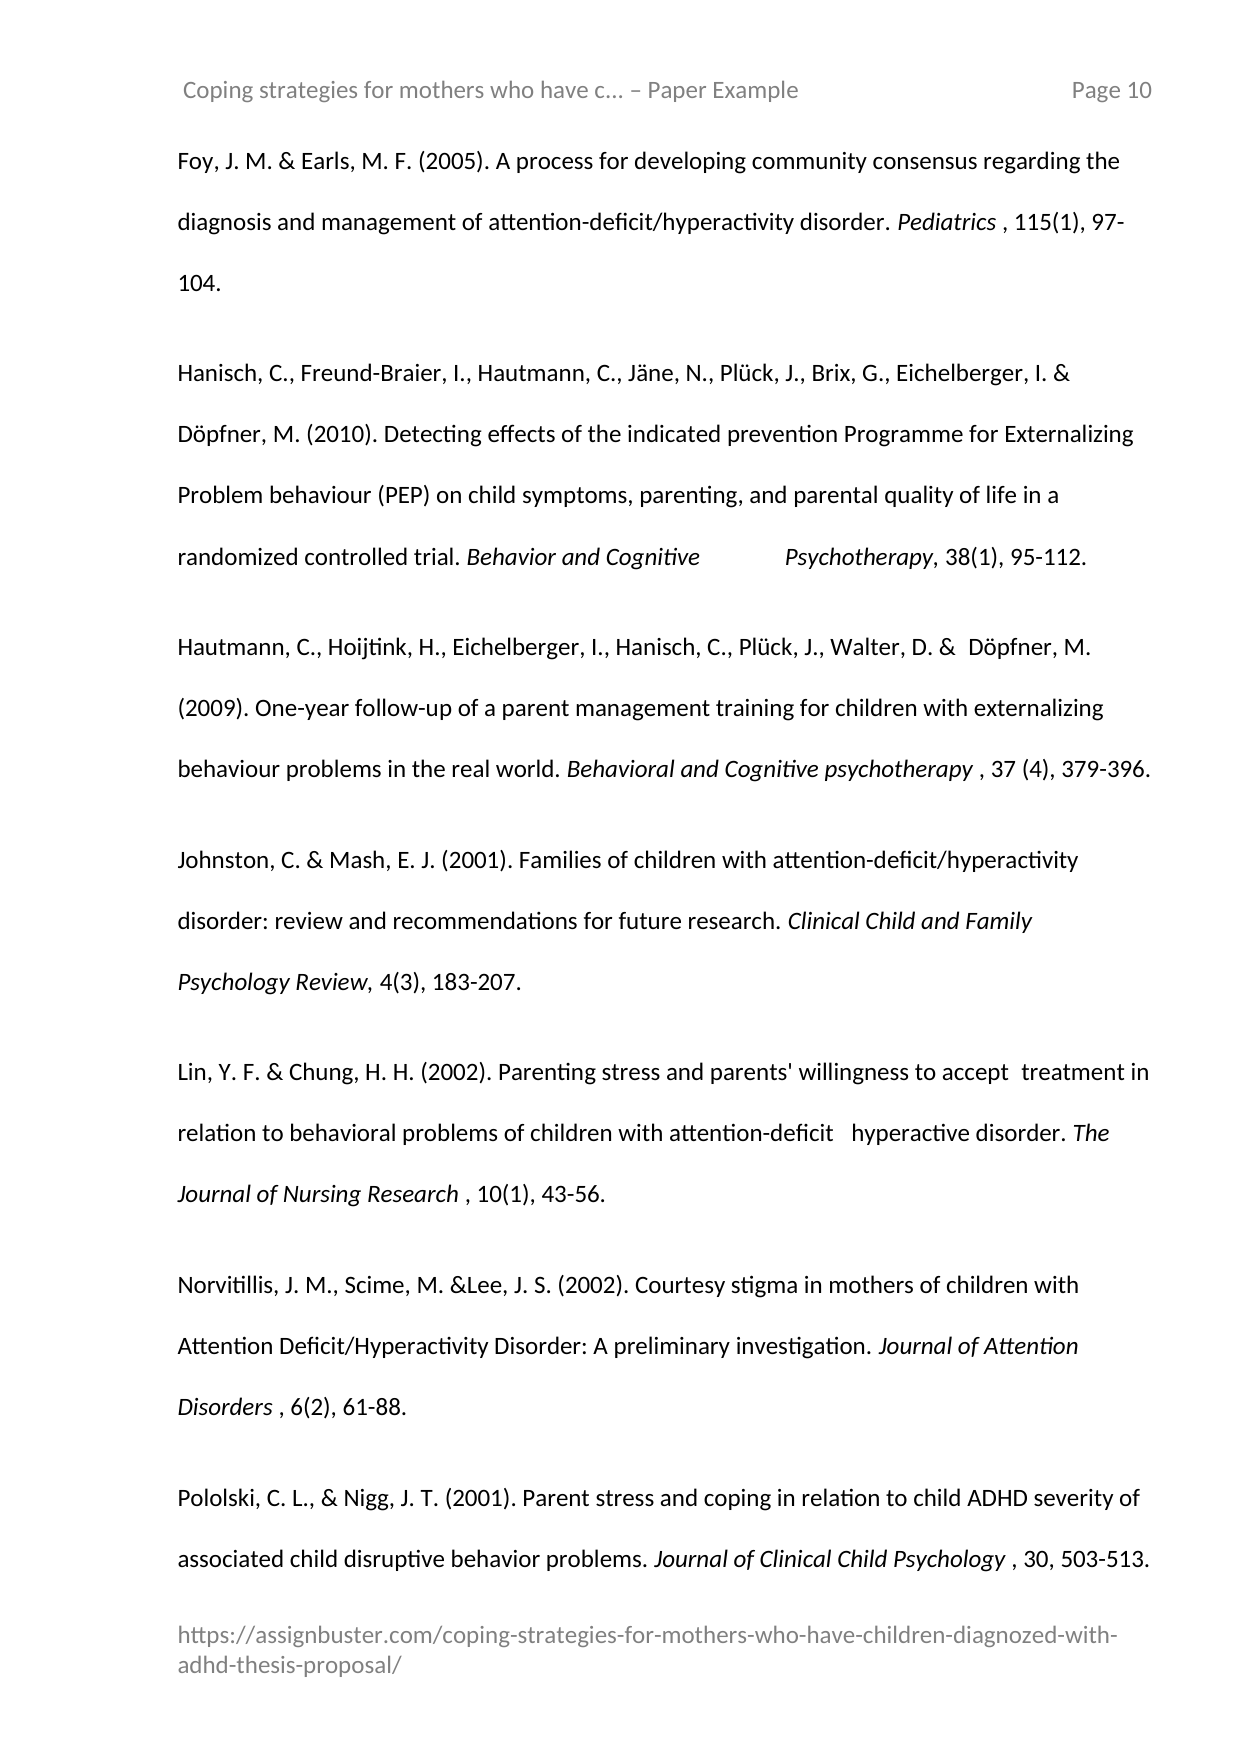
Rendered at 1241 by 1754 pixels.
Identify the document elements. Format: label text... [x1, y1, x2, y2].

text Pololski, C. L., & Nigg, J. T. (2001). Parent stress and coping in relation to child ADHD severity of associated child disruptive behavior problems. Journal of Clinical Child Psychology , 30, 503-513. [177, 1482, 1152, 1573]
text Johnston, C. & Mash, E. J. (2001). Families of children with attention-deficit/hyperactivity disorder: review and recommendations for future research. Clinical Child and Family Psychology Review, 4(3), 183-207. [177, 844, 1152, 996]
text Hanisch, C., Freund-Braier, I., Hautmann, C., Jäne, N., Plück, J., Brix, G., Eichelberger, I. & Döpfner, M. (2010). Detecting effects of the indicated prevention Programme for Externalizing Problem behaviour (PEP) on child symptoms, parenting, and parental quality of life in a randomized controlled trial. Behavior and Cognitive Psychotherapy, 38(1), 95-112. [177, 358, 1152, 571]
text Foy, J. M. & Earls, M. F. (2005). A process for developing community consensus regarding the diagnosis and management of attention-deficit/hyperactivity disorder. Pediatrics , 115(1), 97-104. [177, 145, 1152, 298]
text Hautmann, C., Hoijtink, H., Eichelberger, I., Hanisch, C., Plück, J., Walter, D. & Döpfner, M. (2009). One-year follow-up of a parent management training for children with externalizing behaviour problems in the real world. Behavioral and Cognitive psychotherapy , 37 (4), 379-396. [177, 631, 1152, 784]
text Norvitillis, J. M., Scime, M. &Lee, J. S. (2002). Courtesy stigma in mothers of children with Attention Deficit/Hyperactivity Disorder: A preliminary investigation. Journal of Attention Disorders , 6(2), 61-88. [177, 1269, 1152, 1422]
text Lin, Y. F. & Chung, H. H. (2002). Parenting stress and parents' willingness to accept treatment in relation to behavioral problems of children with attention-deficit hyperactive disorder. The Journal of Nursing Research , 10(1), 43-56. [177, 1056, 1152, 1209]
